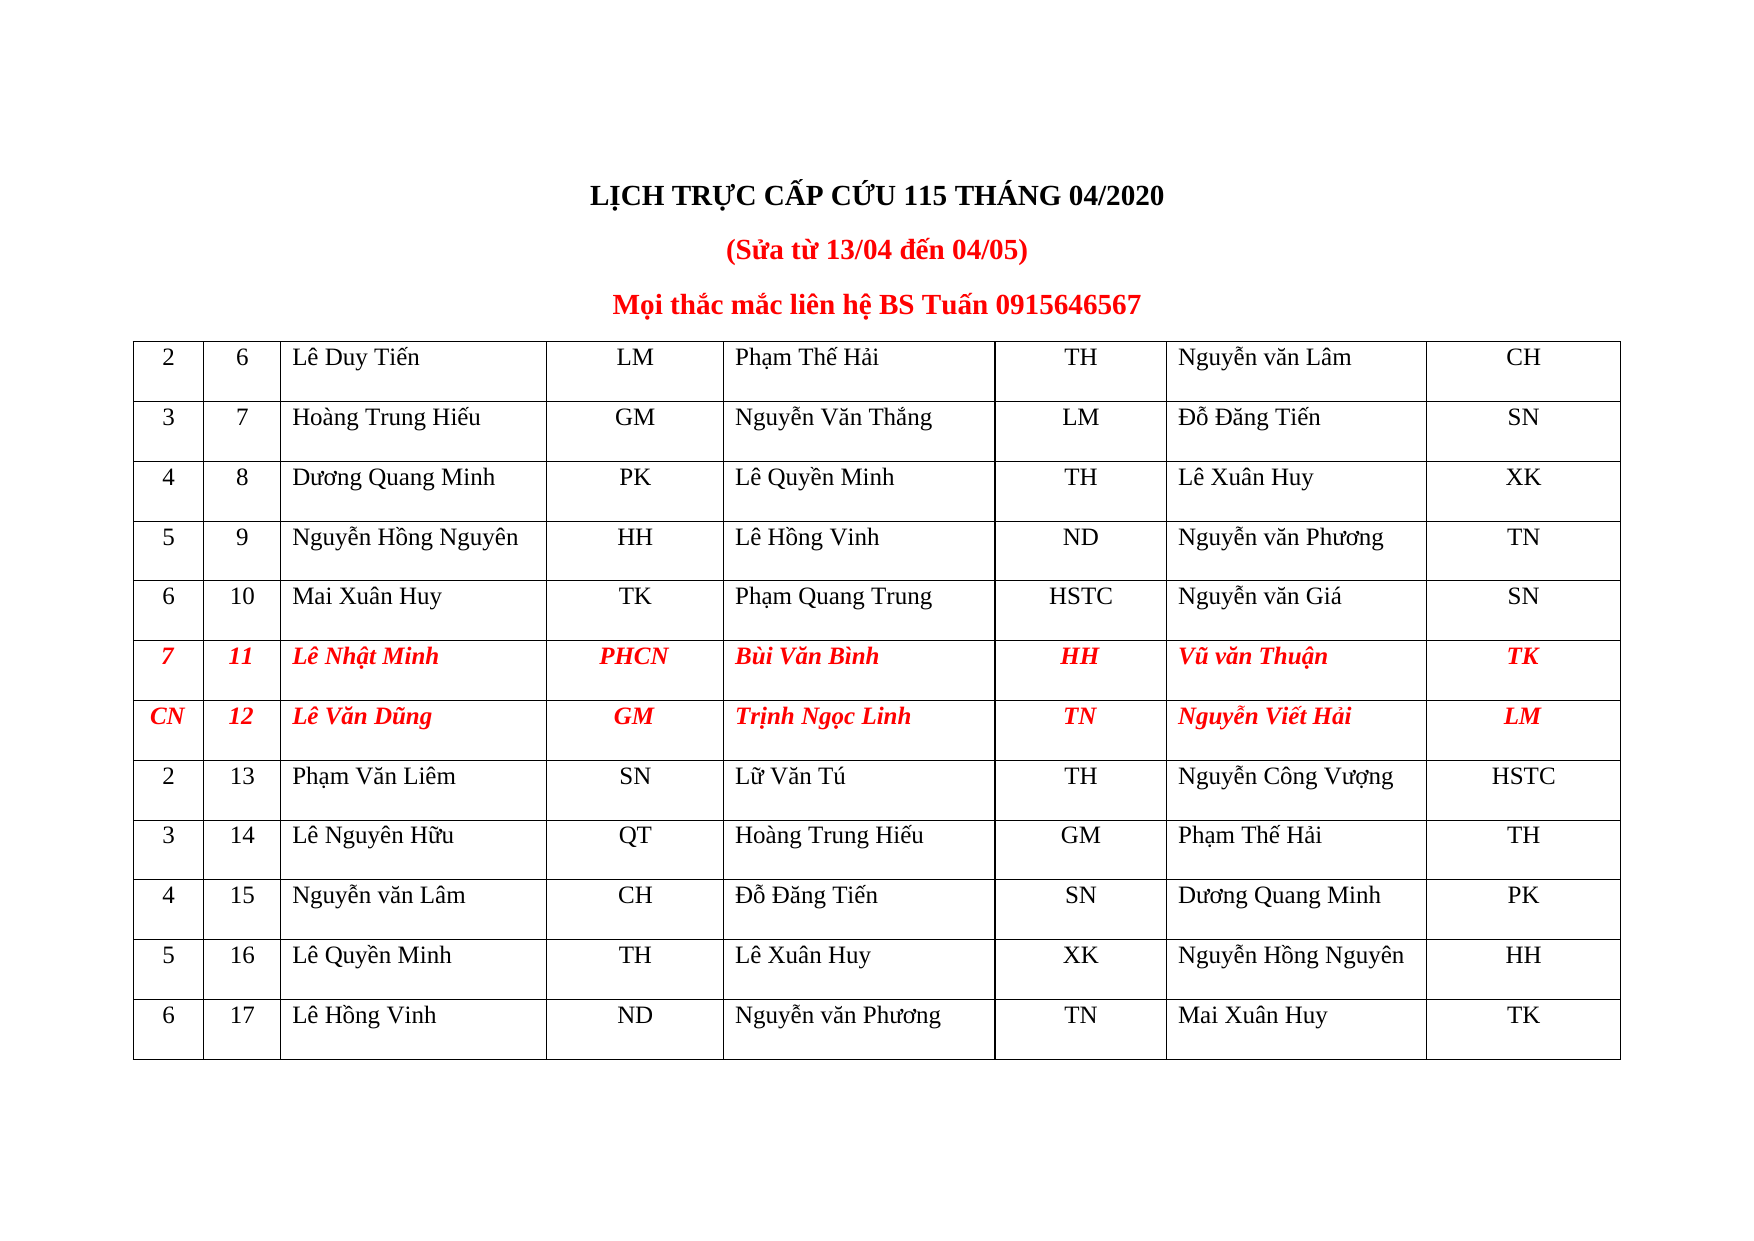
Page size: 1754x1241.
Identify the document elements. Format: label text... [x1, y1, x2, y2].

table_cell Nguyễn văn Phương [724, 1000, 994, 1059]
table_cell XK [996, 940, 1166, 999]
table_cell 4 [134, 880, 203, 939]
table_cell Trịnh Ngọc Linh [724, 701, 994, 760]
table_cell TH [547, 940, 723, 999]
table_cell Lê Xuân Huy [724, 940, 994, 999]
table_cell Lê Hồng Vinh [724, 522, 994, 580]
table_cell TH [1427, 821, 1620, 879]
table_cell PK [547, 462, 723, 521]
table_cell HH [547, 522, 723, 580]
table_cell Nguyễn Hồng Nguyên [281, 522, 546, 580]
table_cell Dương Quang Minh [281, 462, 546, 521]
table_cell Lê Nguyên Hữu [281, 821, 546, 879]
table_cell 5 [134, 940, 203, 999]
table_cell HH [1427, 940, 1620, 999]
table_cell 10 [204, 581, 280, 640]
table_cell 14 [204, 821, 280, 879]
table_cell Dương Quang Minh [1167, 880, 1426, 939]
table_cell Lê Quyền Minh [724, 462, 994, 521]
table_cell Lữ Văn Tú [724, 761, 994, 819]
table_cell Nguyễn Hồng Nguyên [1167, 940, 1426, 999]
table_header Nguyễn văn Lâm [1167, 342, 1426, 401]
table_cell Nguyễn Công Vượng [1167, 761, 1426, 819]
table_cell Lê Nhật Minh [281, 641, 546, 700]
table_cell 16 [204, 940, 280, 999]
table_cell HH [996, 641, 1166, 700]
table_header Phạm Thế Hải [724, 342, 994, 401]
table_cell HSTC [1427, 761, 1620, 819]
table_cell TN [996, 1000, 1166, 1059]
table_cell Lê Quyền Minh [281, 940, 546, 999]
table_cell Lê Xuân Huy [1167, 462, 1426, 521]
text LỊCH TRỰC CẤP CỨU 115 THÁNG 04/2020 [150, 178, 1604, 212]
table_cell PHCN [547, 641, 723, 700]
table_cell Đỗ Đăng Tiến [1167, 402, 1426, 461]
table_header Lê Duy Tiến [281, 342, 546, 401]
table_header LM [547, 342, 723, 401]
table_cell GM [996, 821, 1166, 879]
table_cell TK [547, 581, 723, 640]
table_cell 4 [134, 462, 203, 521]
table_cell Đỗ Đăng Tiến [724, 880, 994, 939]
table_cell LM [1427, 701, 1620, 760]
table_cell TK [1427, 641, 1620, 700]
table_cell SN [547, 761, 723, 819]
table_cell GM [547, 402, 723, 461]
table_cell TN [996, 701, 1166, 760]
table_cell SN [996, 880, 1166, 939]
table_cell TH [996, 761, 1166, 819]
table_cell LM [996, 402, 1166, 461]
table_cell 8 [204, 462, 280, 521]
table_cell 3 [134, 821, 203, 879]
table_cell GM [547, 701, 723, 760]
table_cell PK [1427, 880, 1620, 939]
table_cell ND [547, 1000, 723, 1059]
table_cell Nguyễn văn Phương [1167, 522, 1426, 580]
table_cell CN [134, 701, 203, 760]
table_cell Hoàng Trung Hiếu [724, 821, 994, 879]
table_cell 2 [134, 761, 203, 819]
table_cell 5 [134, 522, 203, 580]
table_header 2 [134, 342, 203, 401]
table_cell 17 [204, 1000, 280, 1059]
table_cell Lê Hồng Vinh [281, 1000, 546, 1059]
table_cell XK [1427, 462, 1620, 521]
table_cell 12 [204, 701, 280, 760]
table_cell QT [547, 821, 723, 879]
table_cell Phạm Thế Hải [1167, 821, 1426, 879]
table_cell Nguyễn Viết Hải [1167, 701, 1426, 760]
table_cell 15 [204, 880, 280, 939]
table_cell Phạm Quang Trung [724, 581, 994, 640]
table_cell Phạm Văn Liêm [281, 761, 546, 819]
table_header 6 [204, 342, 280, 401]
table_cell 3 [134, 402, 203, 461]
table_cell 9 [204, 522, 280, 580]
table_cell Mai Xuân Huy [1167, 1000, 1426, 1059]
table_cell HSTC [996, 581, 1166, 640]
table_cell Vũ văn Thuận [1167, 641, 1426, 700]
table_cell TH [996, 462, 1166, 521]
table_cell Mai Xuân Huy [281, 581, 546, 640]
table_cell 11 [204, 641, 280, 700]
table_cell TN [1427, 522, 1620, 580]
table_cell Nguyễn văn Giá [1167, 581, 1426, 640]
table_cell SN [1427, 402, 1620, 461]
table_cell SN [1427, 581, 1620, 640]
table_cell TK [1427, 1000, 1620, 1059]
table_cell Lê Văn Dũng [281, 701, 546, 760]
table_cell 6 [134, 581, 203, 640]
table_cell Hoàng Trung Hiếu [281, 402, 546, 461]
table_cell 7 [134, 641, 203, 700]
table_header TH [996, 342, 1166, 401]
table_cell Nguyễn văn Lâm [281, 880, 546, 939]
table_cell Bùi Văn Bình [724, 641, 994, 700]
table_cell 6 [134, 1000, 203, 1059]
text (Sửa từ 13/04 đến 04/05) [150, 232, 1604, 266]
table_header CH [1427, 342, 1620, 401]
table_cell ND [996, 522, 1166, 580]
table_cell 13 [204, 761, 280, 819]
table_cell CH [547, 880, 723, 939]
table_cell 7 [204, 402, 280, 461]
text Mọi thắc mắc liên hệ BS Tuấn 0915646567 [150, 287, 1604, 320]
table_cell Nguyễn Văn Thắng [724, 402, 994, 461]
